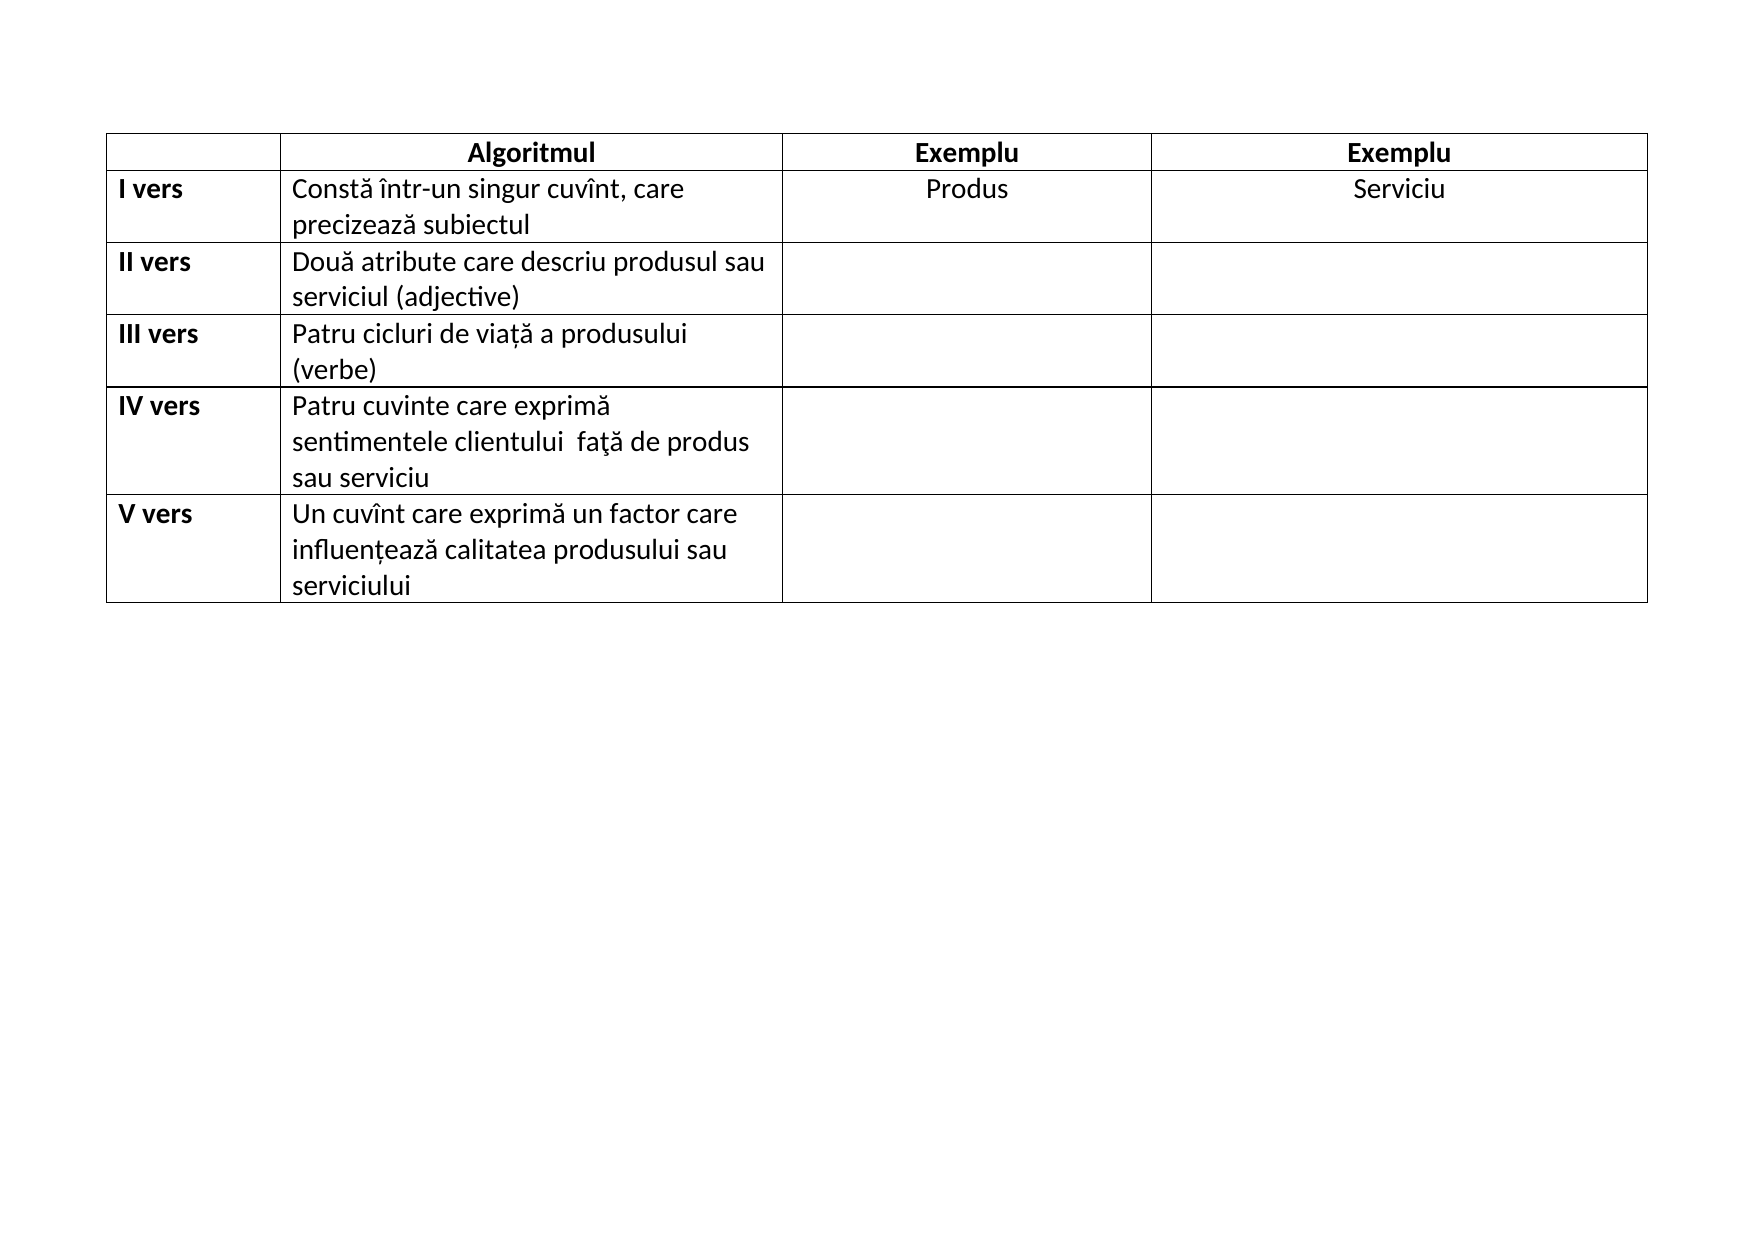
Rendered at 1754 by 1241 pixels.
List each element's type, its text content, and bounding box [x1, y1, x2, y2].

table_header Exemplu [1152, 134, 1647, 169]
table_cell Produs [783, 171, 1151, 242]
table_cell III vers [107, 315, 280, 386]
table_cell Patru cicluri de viață a produsului (verbe) [281, 315, 782, 386]
table_cell IV vers [107, 388, 280, 494]
table_cell [783, 315, 1151, 386]
table_cell [783, 243, 1151, 314]
table_header Algoritmul [281, 134, 782, 169]
table_cell II vers [107, 243, 280, 314]
table_cell [1152, 495, 1647, 602]
table_cell V vers [107, 495, 280, 602]
table_cell [1152, 388, 1647, 494]
table_cell Serviciu [1152, 171, 1647, 242]
table_cell Constă într-un singur cuvînt, care precizează subiectul [281, 171, 782, 242]
table_cell Patru cuvinte care exprimă sentimentele clientului faţă de produs sau serviciu [281, 388, 782, 494]
table_header [107, 134, 280, 169]
table_cell Două atribute care descriu produsul sau serviciul (adjective) [281, 243, 782, 314]
table_cell [1152, 315, 1647, 386]
table_header Exemplu [783, 134, 1151, 169]
table_cell [783, 495, 1151, 602]
table_cell Un cuvînt care exprimă un factor care influențează calitatea produsului sau serviciului [281, 495, 782, 602]
table_cell [1152, 243, 1647, 314]
table_cell [783, 388, 1151, 494]
table_cell I vers [107, 171, 280, 242]
